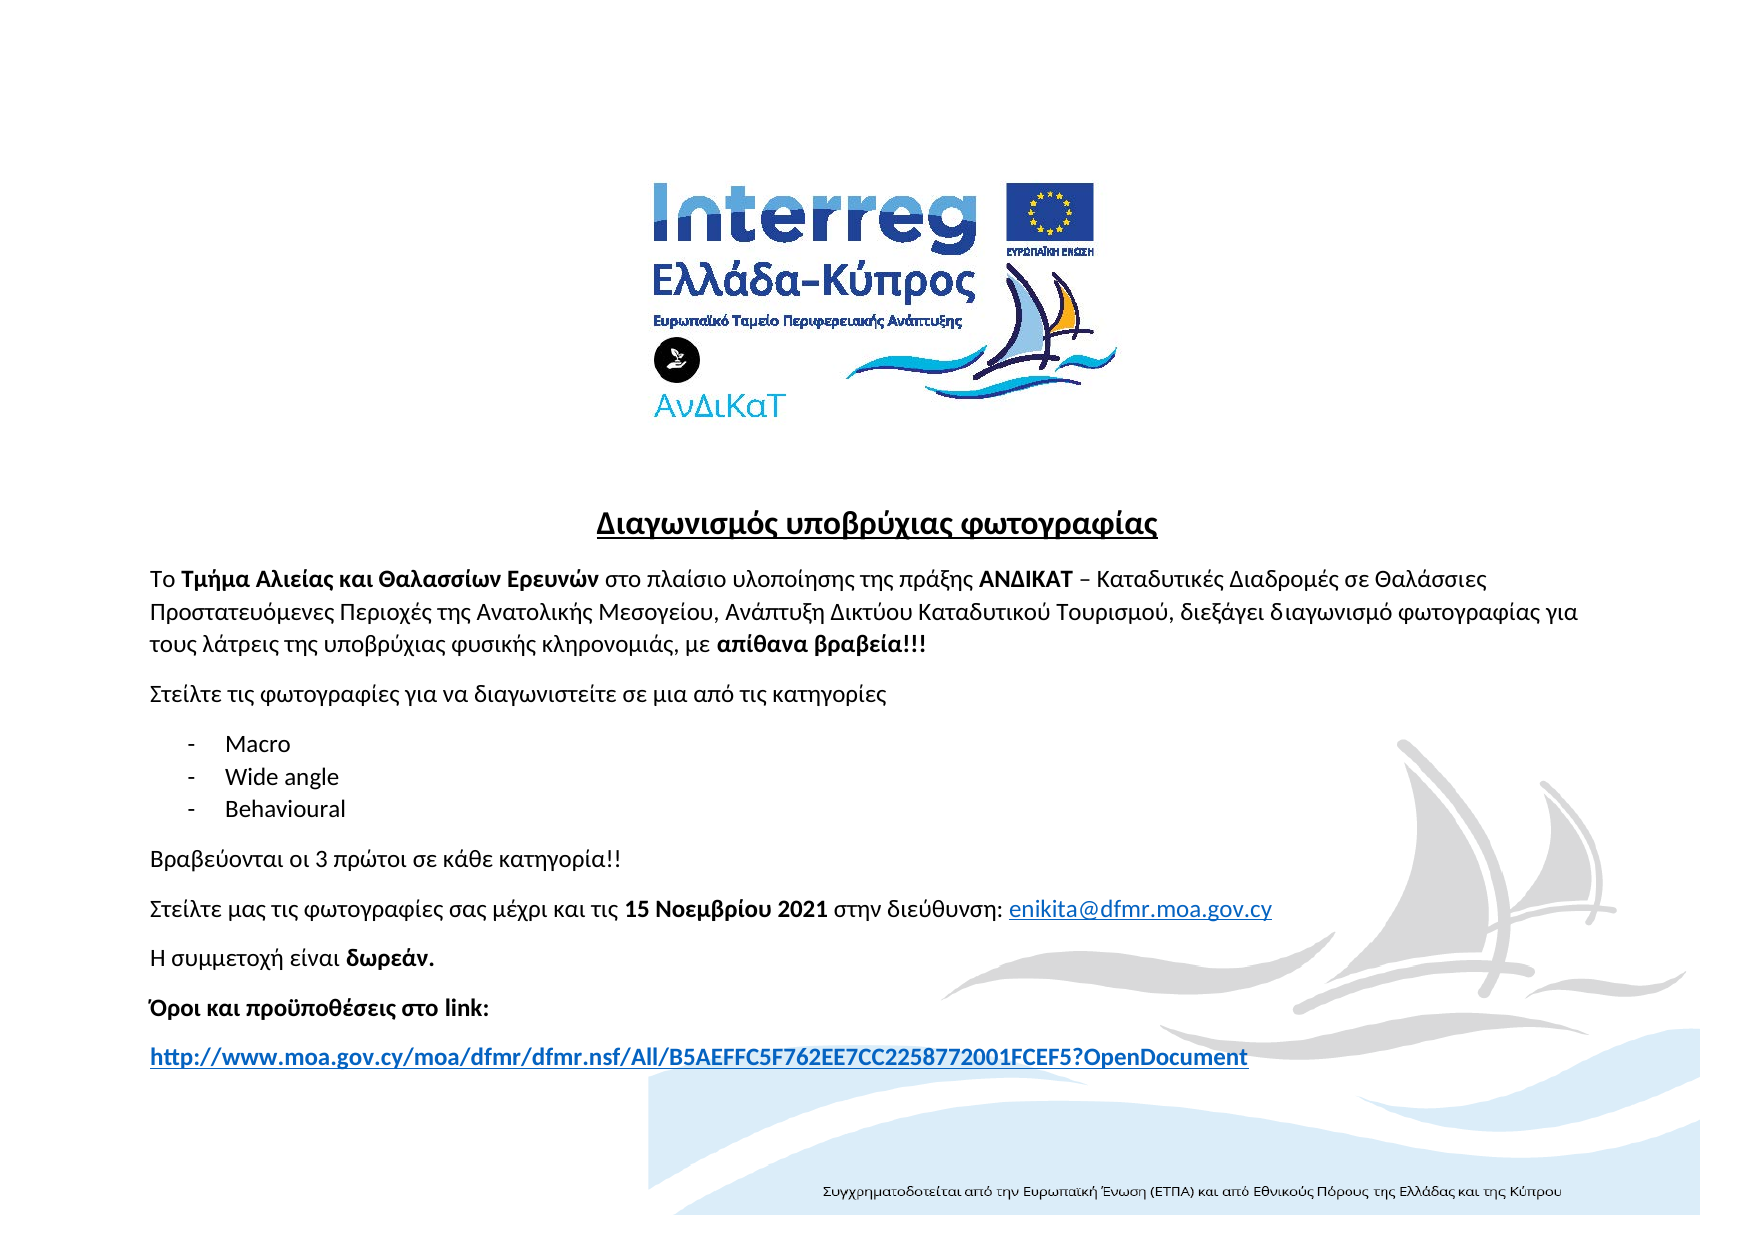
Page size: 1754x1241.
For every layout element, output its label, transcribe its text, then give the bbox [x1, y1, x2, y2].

picture [648, 716, 1701, 1215]
text Όροι και προϋποθέσεις στο link: [150, 992, 1604, 1022]
text Βραβεύονται οι 3 πρώτοι σε κάθε κατηγορία!! [150, 843, 1604, 874]
text Η συμμετοχή είναι δωρεάν. [150, 942, 1604, 973]
list Behavioural [187, 794, 1604, 824]
list Wide angle [187, 761, 1604, 791]
text Στείλτε μας τις φωτογραφίες σας μέχρι και τις 15 Νοεμβρίου 2021 στην διεύθυνση: enikita@dfmr.moa.gov.cy [150, 893, 1604, 923]
text Το Τμήμα Αλιείας και Θαλασσίων Ερευνών στο πλαίσιο υλοποίησης της πράξης ΑΝΔΙΚΑΤ – Καταδυτικές Διαδρομές σε Θαλάσσιες Προστατευόμενες Περιοχές της Ανατολικής Μεσογείου, Ανάπτυξη Δικτύου Καταδυτικού Τουρισμού, διεξάγει διαγωνισμό φωτογραφίας για τους λάτρεις της υποβρύχιας φυσικής κληρονομιάς, με απίθανα βραβεία!!! [150, 563, 1604, 659]
text http://www.moa.gov.cy/moa/dfmr/dfmr.nsf/All/B5AEFFC5F762EE7CC2258772001FCEF5?OpenDocument [150, 1042, 1604, 1072]
text Στείλτε τις φωτογραφίες για να διαγωνιστείτε σε μια από τις κατηγορίες [150, 678, 1604, 709]
list Macro [187, 728, 1604, 758]
text Διαγωνισμός υποβρύχιας φωτογραφίας [150, 502, 1604, 543]
picture [617, 150, 1137, 434]
